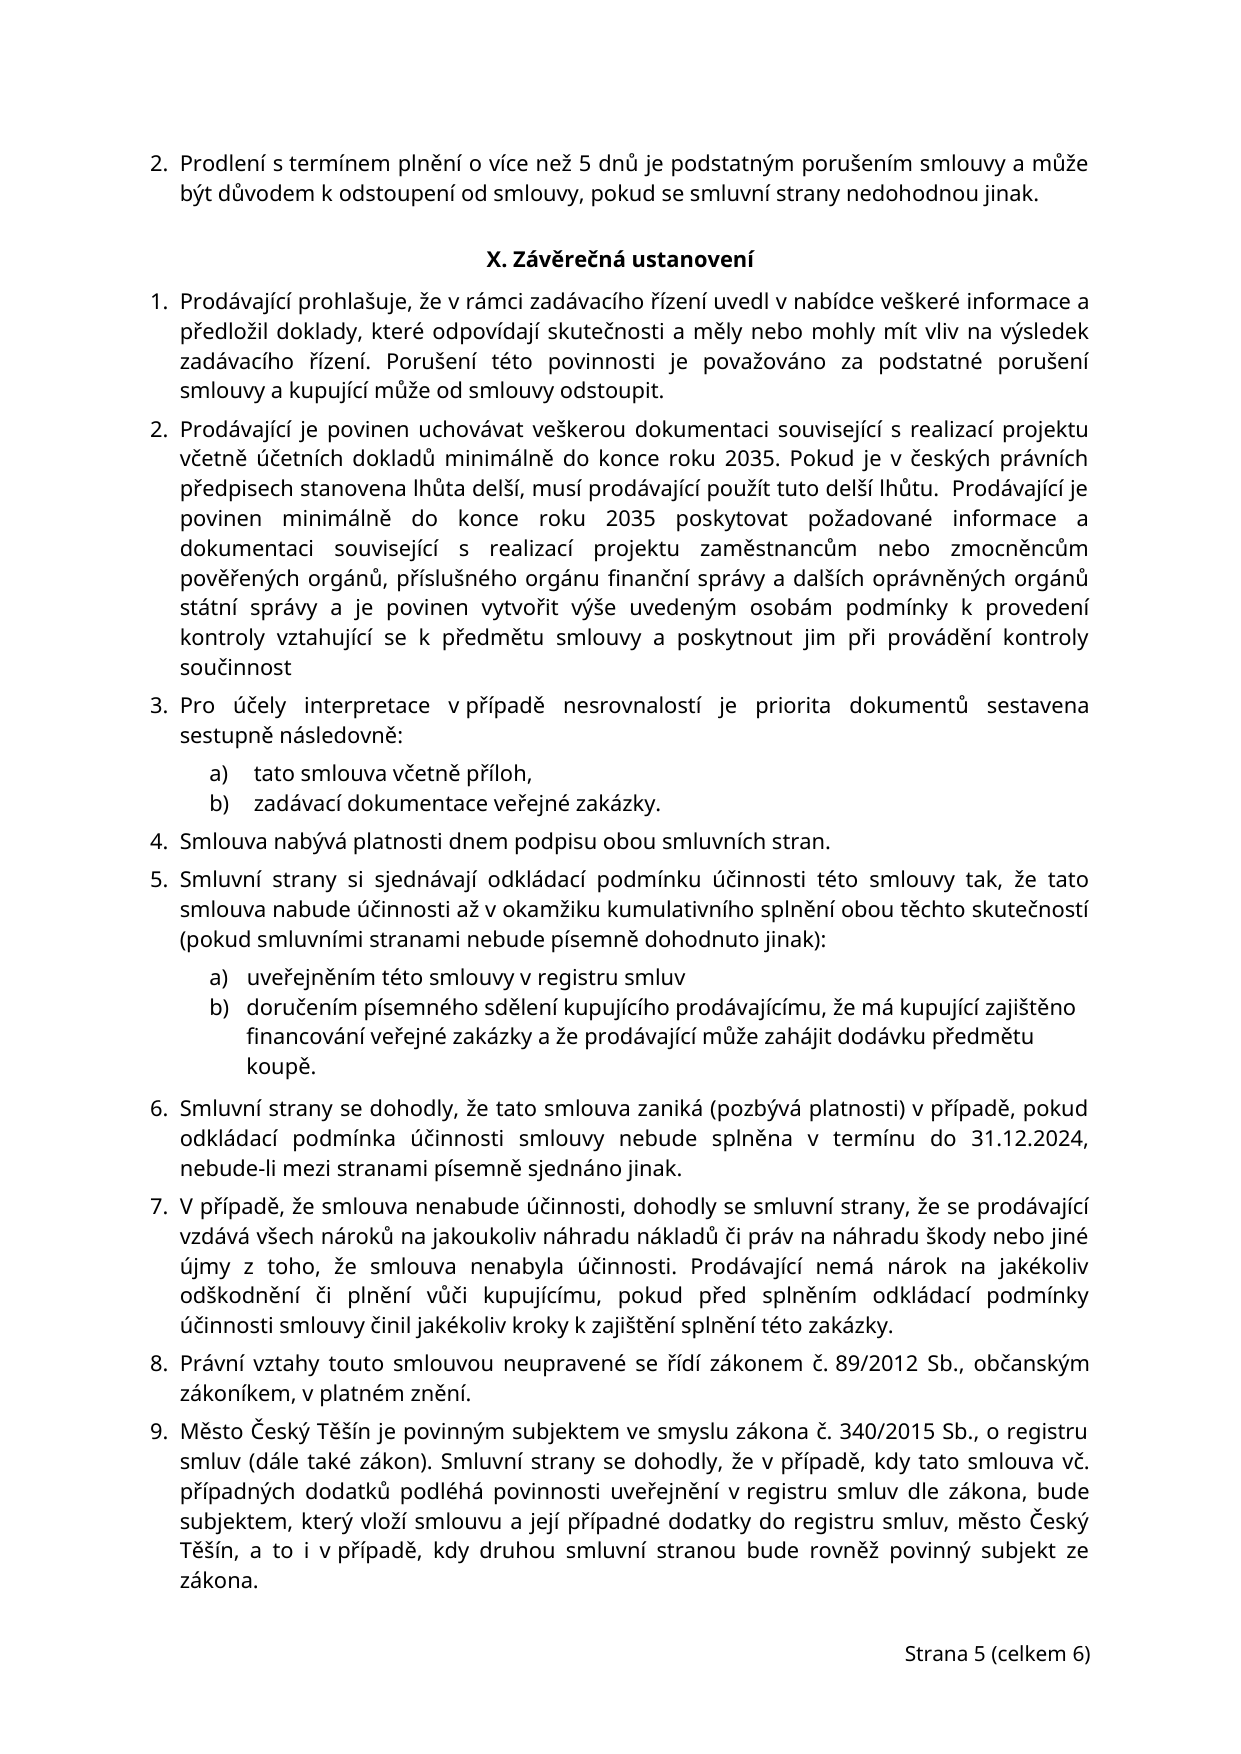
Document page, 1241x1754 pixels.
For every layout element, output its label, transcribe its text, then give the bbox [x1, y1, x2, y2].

list zadávací dokumentace veřejné zakázky. [209, 788, 1090, 818]
list Smlouva nabývá platnosti dnem podpisu obou smluvních stran. [150, 826, 1090, 856]
subtitle Smluvní strany se dohodly, že tato smlouva zaniká (pozbývá platnosti) v případě, pokud odkládací podmínka účinnosti smlouvy nebude splněna v termínu do 31.12.2024, nebude-li mezi stranami písemně sjednáno jinak. [150, 1093, 1090, 1183]
subtitle V případě, že smlouva nenabude účinnosti, dohodly se smluvní strany, že se prodávající vzdává všech nároků na jakoukoliv náhradu nákladů či práv na náhradu škody nebo jiné újmy z toho, že smlouva nenabyla účinnosti. Prodávající nemá nárok na jakékoliv odškodnění či plnění vůči kupujícímu, pokud před splněním odkládací podmínky účinnosti smlouvy činil jakékoliv kroky k zajištění splnění této zakázky. [150, 1191, 1090, 1340]
list tato smlouva včetně příloh, [209, 758, 1090, 788]
subtitle Pro účely interpretace v případě nesrovnalostí je priorita dokumentů sestavena sestupně následovně: [150, 690, 1090, 750]
subtitle Prodávající prohlašuje, že v rámci zadávacího řízení uvedl v nabídce veškeré informace a předložil doklady, které odpovídají skutečnosti a měly nebo mohly mít vliv na výsledek zadávacího řízení. Porušení této povinnosti je považováno za podstatné porušení smlouvy a kupující může od smlouvy odstoupit. [150, 286, 1090, 405]
text X. Závěrečná ustanovení [150, 244, 1090, 274]
list Smluvní strany si sjednávají odkládací podmínku účinnosti této smlouvy tak, že tato smlouva nabude účinnosti až v okamžiku kumulativního splnění obou těchto skutečností (pokud smluvními stranami nebude písemně dohodnuto jinak): [150, 864, 1090, 953]
subtitle Město Český Těšín je povinným subjektem ve smyslu zákona č. 340/2015 Sb., o registru smluv (dále také zákon). Smluvní strany se dohodly, že v případě, kdy tato smlouva vč. případných dodatků podléhá povinnosti uveřejnění v registru smluv dle zákona, bude subjektem, který vloží smlouvu a její případné dodatky do registru smluv, město Český Těšín, a to i v případě, kdy druhou smluvní stranou bude rovněž povinný subjekt ze zákona. [150, 1416, 1090, 1595]
subtitle Právní vztahy touto smlouvou neupravené se řídí zákonem č. 89/2012 Sb., občanským zákoníkem, v platném znění. [150, 1348, 1090, 1408]
list doručením písemného sdělení kupujícího prodávajícímu, že má kupující zajištěno financování veřejné zakázky a že prodávající může zahájit dodávku předmětu koupě. [209, 992, 1090, 1081]
list uveřejněním této smlouvy v registru smluv [209, 962, 1090, 992]
subtitle Prodávající je povinen uchovávat veškerou dokumentaci související s realizací projektu včetně účetních dokladů minimálně do konce roku 2035. Pokud je v českých právních předpisech stanovena lhůta delší, musí prodávající použít tuto delší lhůtu. Prodávající je povinen minimálně do konce roku 2035 poskytovat požadované informace a dokumentaci související s realizací projektu zaměstnancům nebo zmocněncům pověřených orgánů, příslušného orgánu finanční správy a dalších oprávněných orgánů státní správy a je povinen vytvořit výše uvedeným osobám podmínky k provedení kontroly vztahující se k předmětu smlouvy a poskytnout jim při provádění kontroly součinnost [150, 414, 1090, 682]
list Prodlení s termínem plnění o více než 5 dnů je podstatným porušením smlouvy a může být důvodem k odstoupení od smlouvy, pokud se smluvní strany nedohodnou jinak. [150, 148, 1090, 207]
